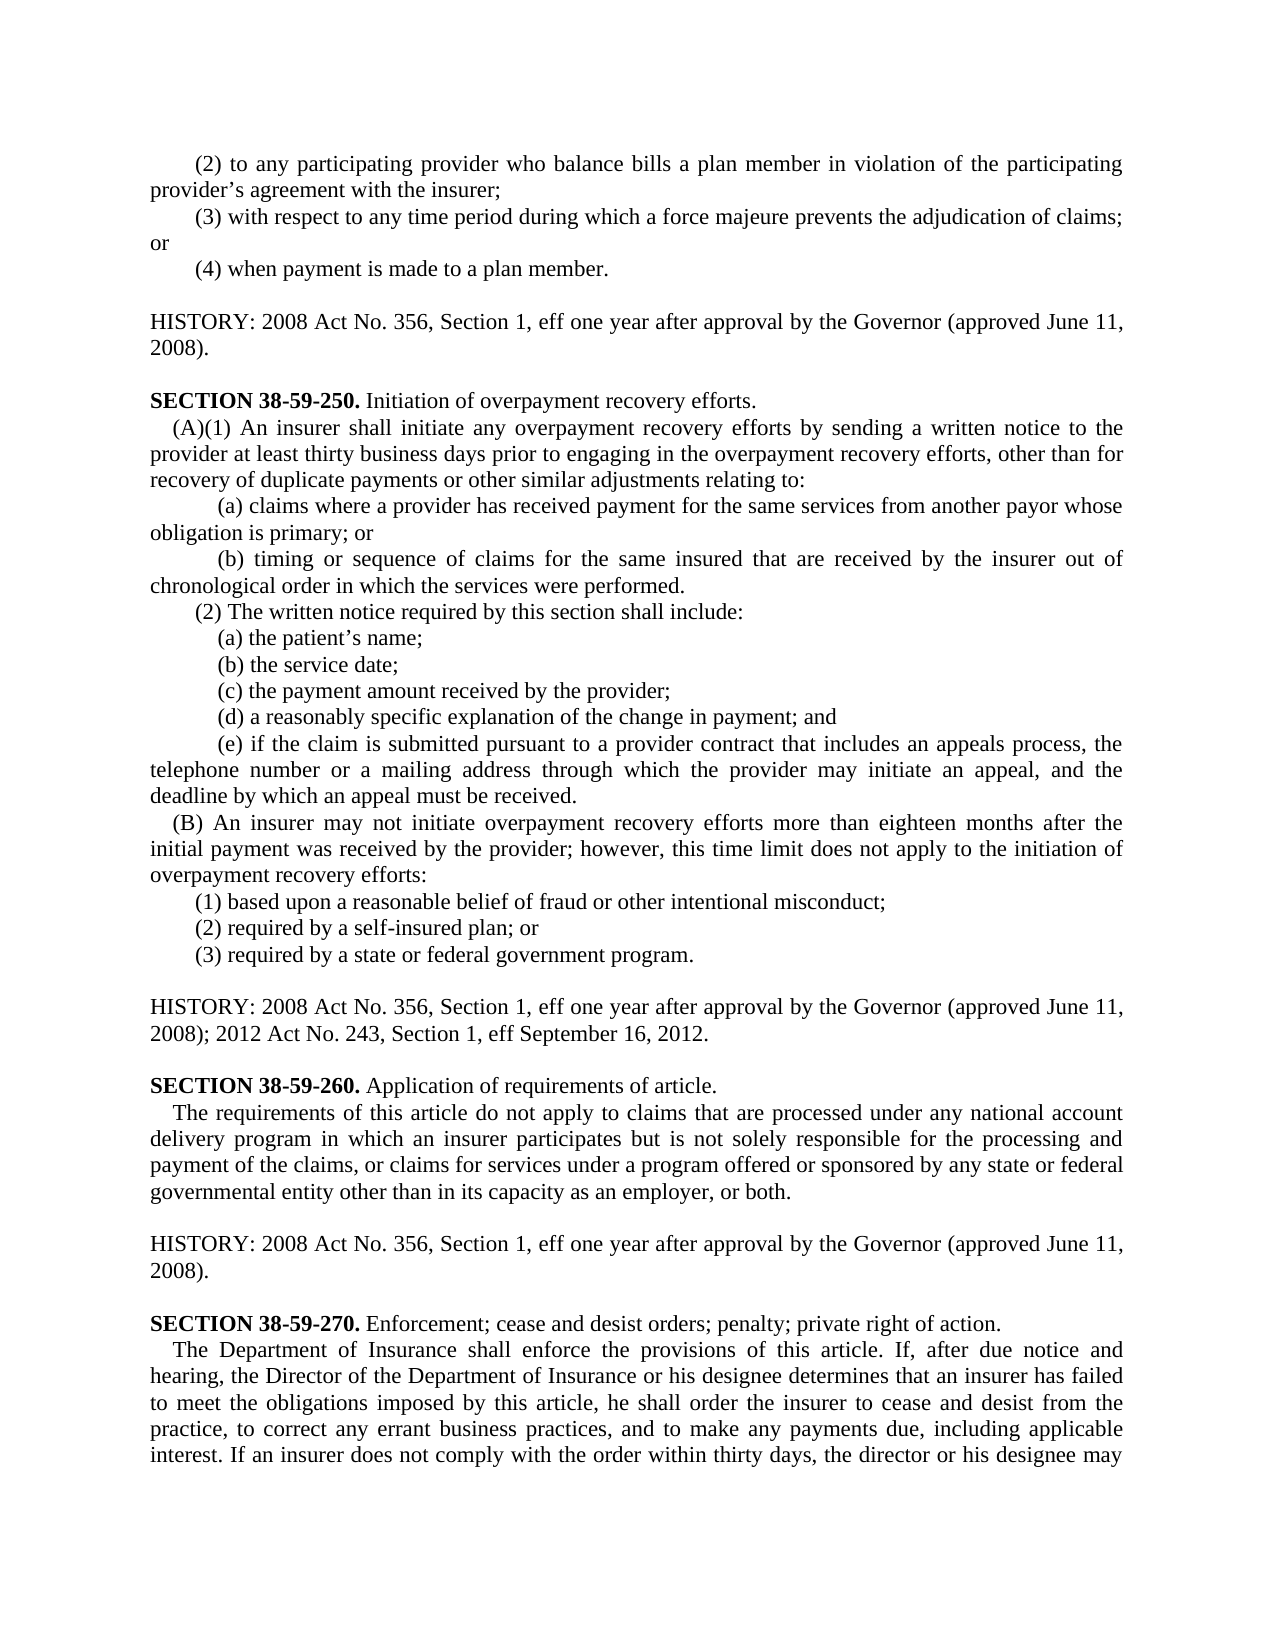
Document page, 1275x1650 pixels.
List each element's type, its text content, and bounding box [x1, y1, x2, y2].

text (d) a reasonably specific explanation of the change in payment; and [150, 703, 1125, 730]
text (3) required by a state or federal government program. [150, 941, 1125, 967]
text (1) based upon a reasonable belief of fraud or other intentional misconduct; [150, 888, 1125, 914]
text (2) The written notice required by this section shall include: [150, 598, 1125, 624]
text HISTORY: 2008 Act No. 356, Section 1, eff one year after approval by the Governor (approved June 11, 2008); 2012 Act No. 243, Section 1, eff September 16, 2012. [150, 993, 1125, 1046]
text (e) if the claim is submitted pursuant to a provider contract that includes an appeals process, the telephone number or a mailing address through which the provider may initiate an appeal, and the deadline by which an appeal must be received. [150, 730, 1125, 809]
text (b) the service date; [150, 651, 1125, 677]
text (3) with respect to any time period during which a force majeure prevents the adjudication of claims; or [150, 203, 1125, 255]
text (B) An insurer may not initiate overpayment recovery efforts more than eighteen months after the initial payment was received by the provider; however, this time limit does not apply to the initiation of overpayment recovery efforts: [150, 809, 1125, 888]
text HISTORY: 2008 Act No. 356, Section 1, eff one year after approval by the Governor (approved June 11, 2008). [150, 1231, 1125, 1283]
text (a) the patient’s name; [150, 624, 1125, 651]
text (2) required by a self-insured plan; or [150, 914, 1125, 941]
text (a) claims where a provider has received payment for the same services from another payor whose obligation is primary; or [150, 493, 1125, 545]
text SECTION 38-59-270. Enforcement; cease and desist orders; penalty; private right of action. [150, 1309, 1125, 1336]
text (c) the payment amount received by the provider; [150, 677, 1125, 703]
text SECTION 38-59-250. Initiation of overpayment recovery efforts. [150, 387, 1125, 413]
text (A)(1) An insurer shall initiate any overpayment recovery efforts by sending a written notice to the provider at least thirty business days prior to engaging in the overpayment recovery efforts, other than for recovery of duplicate payments or other similar adjustments relating to: [150, 413, 1125, 493]
text (2) to any participating provider who balance bills a plan member in violation of the participating provider’s agreement with the insurer; [150, 150, 1125, 203]
text HISTORY: 2008 Act No. 356, Section 1, eff one year after approval by the Governor (approved June 11, 2008). [150, 308, 1125, 361]
text The requirements of this article do not apply to claims that are processed under any national account delivery program in which an insurer participates but is not solely responsible for the processing and payment of the claims, or claims for services under a program offered or sponsored by any state or federal governmental entity other than in its capacity as an employer, or both. [150, 1099, 1125, 1204]
text (b) timing or sequence of claims for the same insured that are received by the insurer out of chronological order in which the services were performed. [150, 545, 1125, 598]
text SECTION 38-59-260. Application of requirements of article. [150, 1072, 1125, 1099]
text (4) when payment is made to a plan member. [150, 255, 1125, 282]
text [150, 1336, 1125, 1468]
